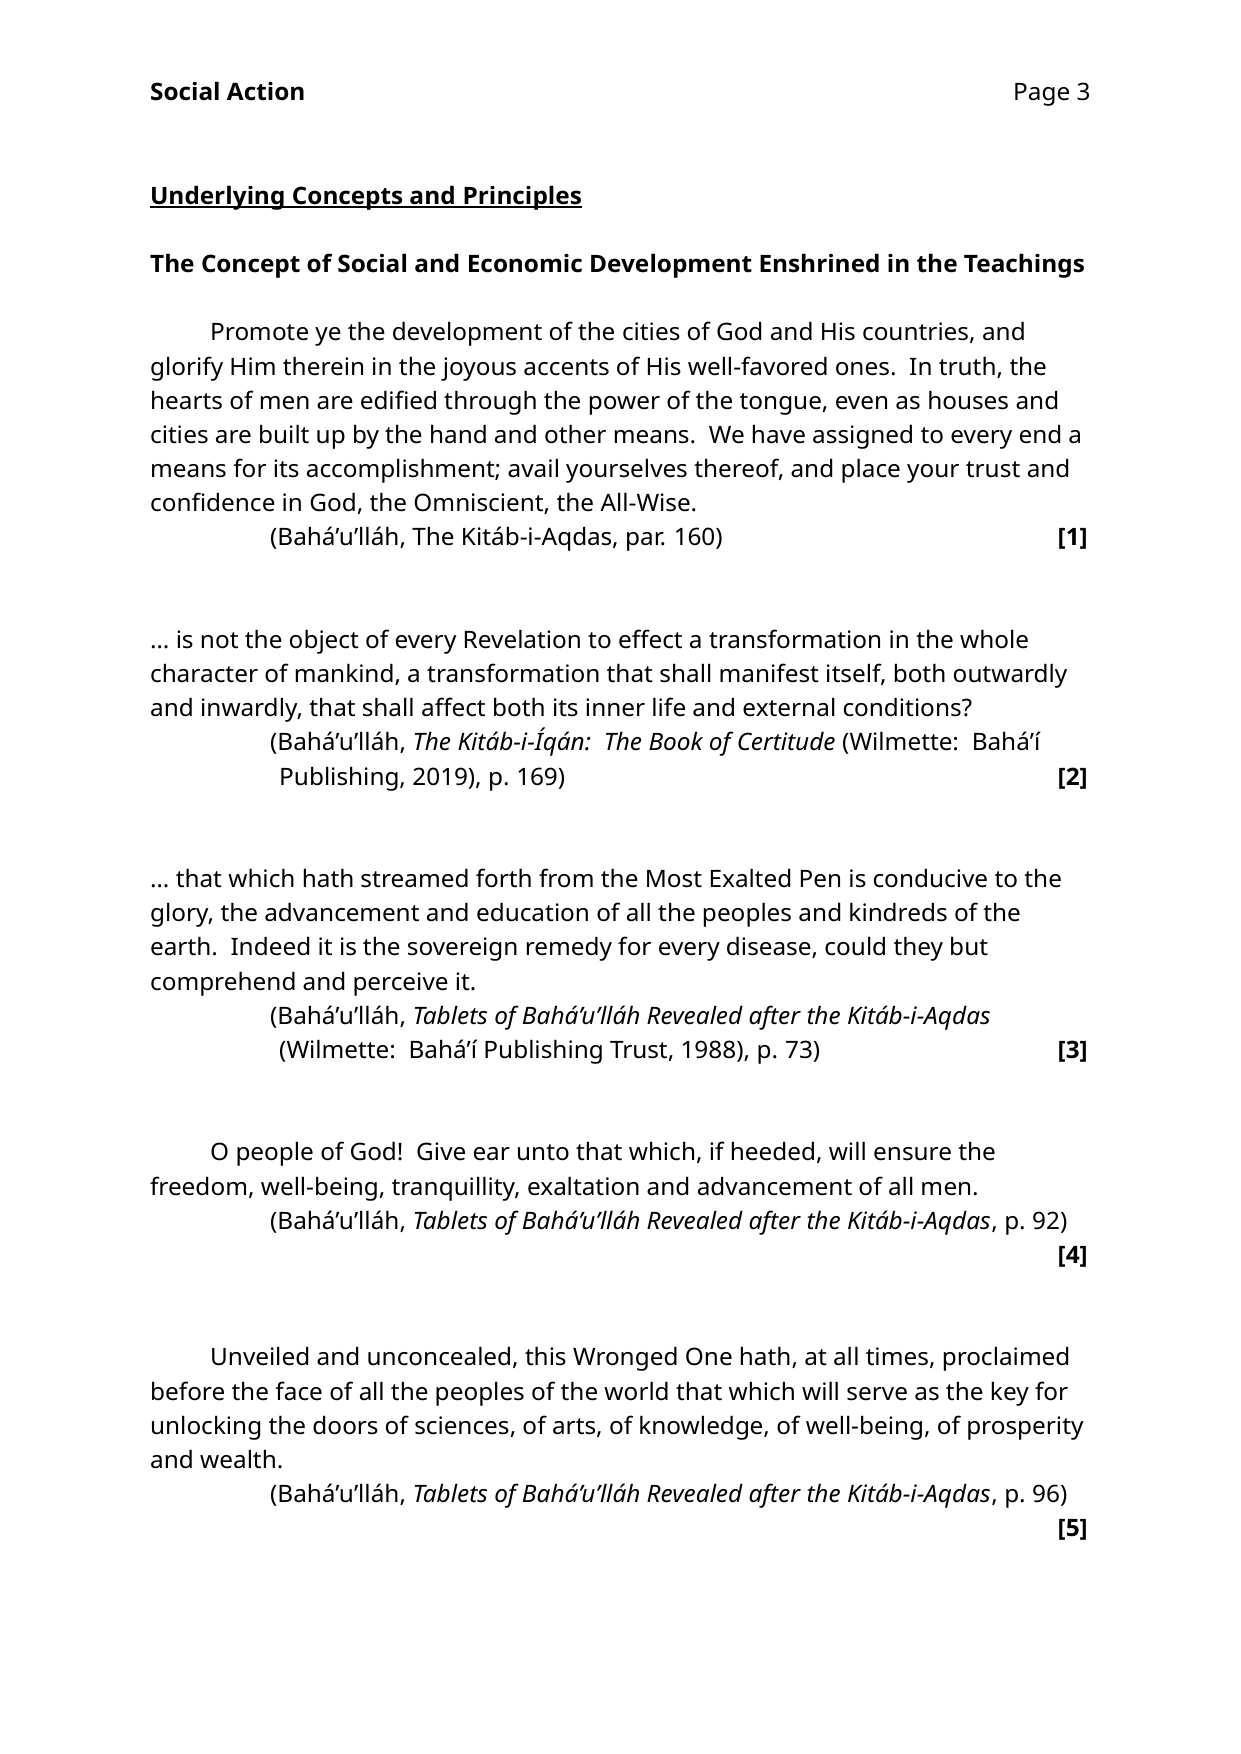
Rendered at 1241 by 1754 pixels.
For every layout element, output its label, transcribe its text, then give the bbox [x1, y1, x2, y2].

text Underlying Concepts and Principles [150, 178, 1090, 211]
text (Bahá’u’lláh, Tablets of Bahá’u’lláh Revealed after the Kitáb-i-Aqdas (Wilmette: Bahá’í Publishing Trust, 1988), p. 73) [3] [270, 998, 1068, 1065]
text (Bahá’u’lláh, Tablets of Bahá’u’lláh Revealed after the Kitáb-i-Aqdas, p. 96) [5] [270, 1477, 1068, 1543]
text … that which hath streamed forth from the Most Exalted Pen is conducive to the glory, the advancement and education of all the peoples and kindreds of the earth. Indeed it is the sovereign remedy for every disease, could they but comprehend and perceive it. [150, 862, 1090, 997]
text The Concept of Social and Economic Development Enshrined in the Teachings [150, 247, 1090, 279]
text (Bahá’u’lláh, The Kitáb-i-Aqdas, par. 160) [1] [270, 520, 1068, 553]
text Unveiled and unconcealed, this Wronged One hath, at all times, proclaimed before the face of all the peoples of the world that which will serve as the key for unlocking the doors of sciences, of arts, of knowledge, of well-being, of prosperity and wealth. [150, 1340, 1090, 1475]
text O people of God! Give ear unto that which, if heeded, will ensure the freedom, well-being, tranquillity, exaltation and advancement of all men. [150, 1135, 1090, 1202]
text Promote ye the development of the cities of God and His countries, and glorify Him therein in the joyous accents of His well-favored ones. In truth, the hearts of men are edified through the power of the tongue, even as houses and cities are built up by the hand and other means. We have assigned to every end a means for its accomplishment; avail yourselves thereof, and place your trust and confidence in God, the Omniscient, the All-Wise. [150, 315, 1090, 518]
text (Bahá’u’lláh, Tablets of Bahá’u’lláh Revealed after the Kitáb-i-Aqdas, p. 92) [4] [270, 1203, 1068, 1270]
text … is not the object of every Revelation to effect a transformation in the whole character of mankind, a transformation that shall manifest itself, both outwardly and inwardly, that shall affect both its inner life and external conditions? [150, 623, 1090, 723]
text (Bahá’u’lláh, The Kitáb-i-Íqán: The Book of Certitude (Wilmette: Bahá’í Publishing, 2019), p. 169) [2] [270, 725, 1068, 792]
